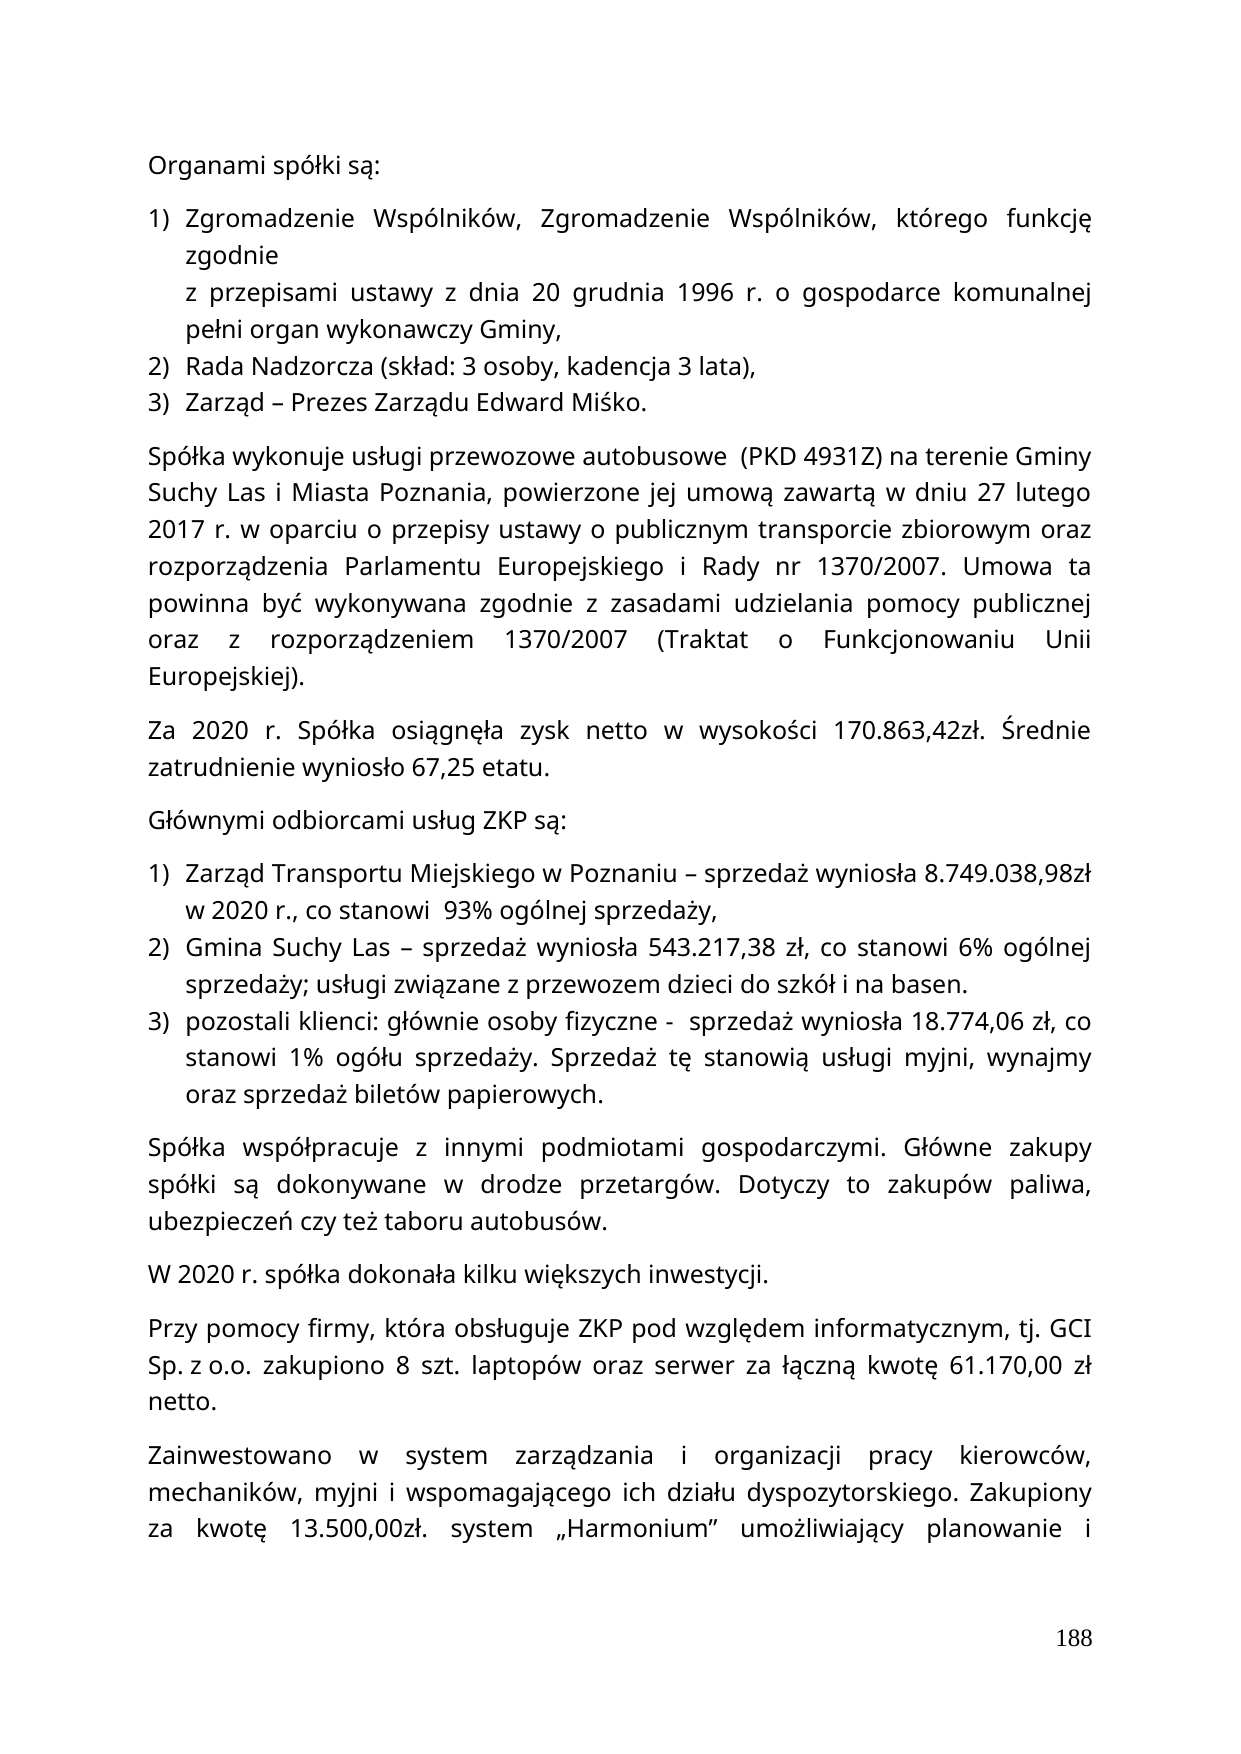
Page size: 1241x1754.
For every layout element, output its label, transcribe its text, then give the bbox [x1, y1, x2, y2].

text Głównymi odbiorcami usług ZKP są: [148, 803, 1093, 837]
text Spółka współpracuje z innymi podmiotami gospodarczymi. Główne zakupy spółki są dokonywane w drodze przetargów. Dotyczy to zakupów paliwa, ubezpieczeń czy też taboru autobusów. [148, 1130, 1093, 1238]
list z przepisami ustawy z dnia 20 grudnia 1996 r. o gospodarce komunalnej pełni organ wykonawczy Gminy, [185, 274, 1093, 345]
text Za 2020 r. Spółka osiągnęła zysk netto w wysokości 170.863,42zł. Średnie zatrudnienie wyniosło 67,25 etatu. [148, 712, 1093, 783]
text Przy pomocy firmy, która obsługuje ZKP pod względem informatycznym, tj. GCI Sp. z o.o. zakupiono 8 szt. laptopów oraz serwer za łączną kwotę 61.170,00 zł netto. [148, 1311, 1093, 1418]
list Zarząd – Prezes Zarządu Edward Miśko. [148, 385, 1093, 419]
text Organami spółki są: [148, 148, 1093, 182]
text W 2020 r. spółka dokonała kilku większych inwestycji. [148, 1257, 1093, 1291]
list pozostali klienci: głównie osoby fizyczne - sprzedaż wyniosła 18.774,06 zł, co stanowi 1% ogółu sprzedaży. Sprzedaż tę stanowią usługi myjni, wynajmy oraz sprzedaż biletów papierowych. [148, 1003, 1093, 1111]
list Rada Nadzorcza (skład: 3 osoby, kadencja 3 lata), [148, 348, 1093, 382]
text Spółka wykonuje usługi przewozowe autobusowe (PKD 4931Z) na terenie Gminy Suchy Las i Miasta Poznania, powierzone jej umową zawartą w dniu 27 lutego 2017 r. w oparciu o przepisy ustawy o publicznym transporcie zbiorowym oraz rozporządzenia Parlamentu Europejskiego i Rady nr 1370/2007. Umowa ta powinna być wykonywana zgodnie z zasadami udzielania pomocy publicznej oraz z rozporządzeniem 1370/2007 (Traktat o Funkcjonowaniu Unii Europejskiej). [148, 438, 1093, 693]
list Zarząd Transportu Miejskiego w Poznaniu – sprzedaż wyniosła 8.749.038,98zł w 2020 r., co stanowi 93% ogólnej sprzedaży, [148, 856, 1093, 927]
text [148, 1437, 1093, 1545]
list Zgromadzenie Wspólników, Zgromadzenie Wspólników, którego funkcję zgodnie [148, 201, 1093, 272]
list Gmina Suchy Las – sprzedaż wyniosła 543.217,38 zł, co stanowi 6% ogólnej sprzedaży; usługi związane z przewozem dzieci do szkół i na basen. [148, 929, 1093, 1000]
